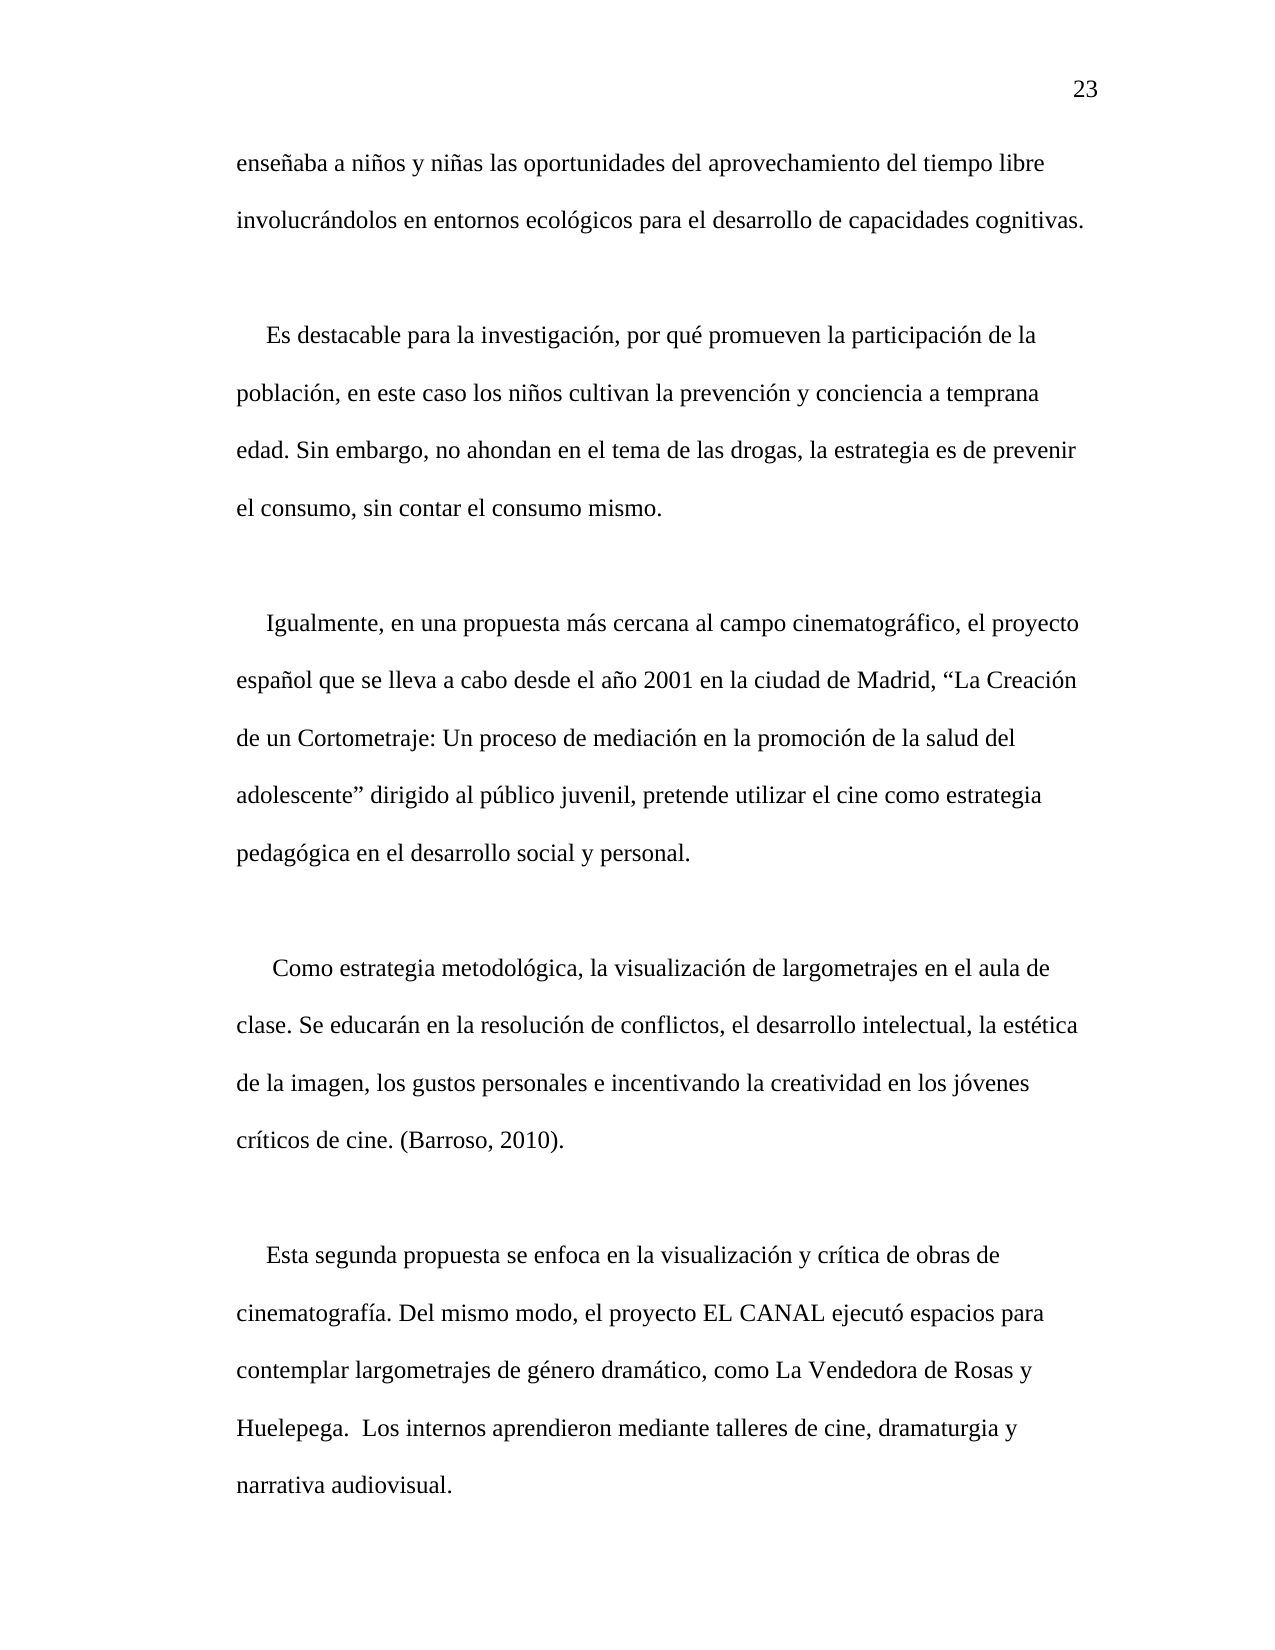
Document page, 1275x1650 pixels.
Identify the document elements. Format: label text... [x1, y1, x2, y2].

text Es destacable para la investigación, por qué promueven la participación de la población, en este caso los niños cultivan la prevención y conciencia a temprana edad. Sin embargo, no ahondan en el tema de las drogas, la estrategia es de prevenir el consumo, sin contar el consumo mismo. [236, 320, 1093, 521]
text Igualmente, en una propuesta más cercana al campo cinematográfico, el proyecto español que se lleva a cabo desde el año 2001 en la ciudad de Madrid, “La Creación de un Cortometraje: Un proceso de mediación en la promoción de la salud del adolescente” dirigido al público juvenil, pretende utilizar el cine como estrategia pedagógica en el desarrollo social y personal. [236, 608, 1098, 866]
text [236, 148, 1093, 234]
text Como estrategia metodológica, la visualización de largometrajes en el aula de clase. Se educarán en la resolución de conflictos, el desarrollo intelectual, la estética de la imagen, los gustos personales e incentivando la creatividad en los jóvenes críticos de cine. (Barroso, 2010). [236, 953, 1098, 1154]
text Esta segunda propuesta se enfoca en la visualización y crítica de obras de cinematografía. Del mismo modo, el proyecto EL CANAL ejecutó espacios para contemplar largometrajes de género dramático, como La Vendedora de Rosas y Huelepega. Los internos aprendieron mediante talleres de cine, dramaturgia y narrativa audiovisual. [236, 1240, 1098, 1499]
